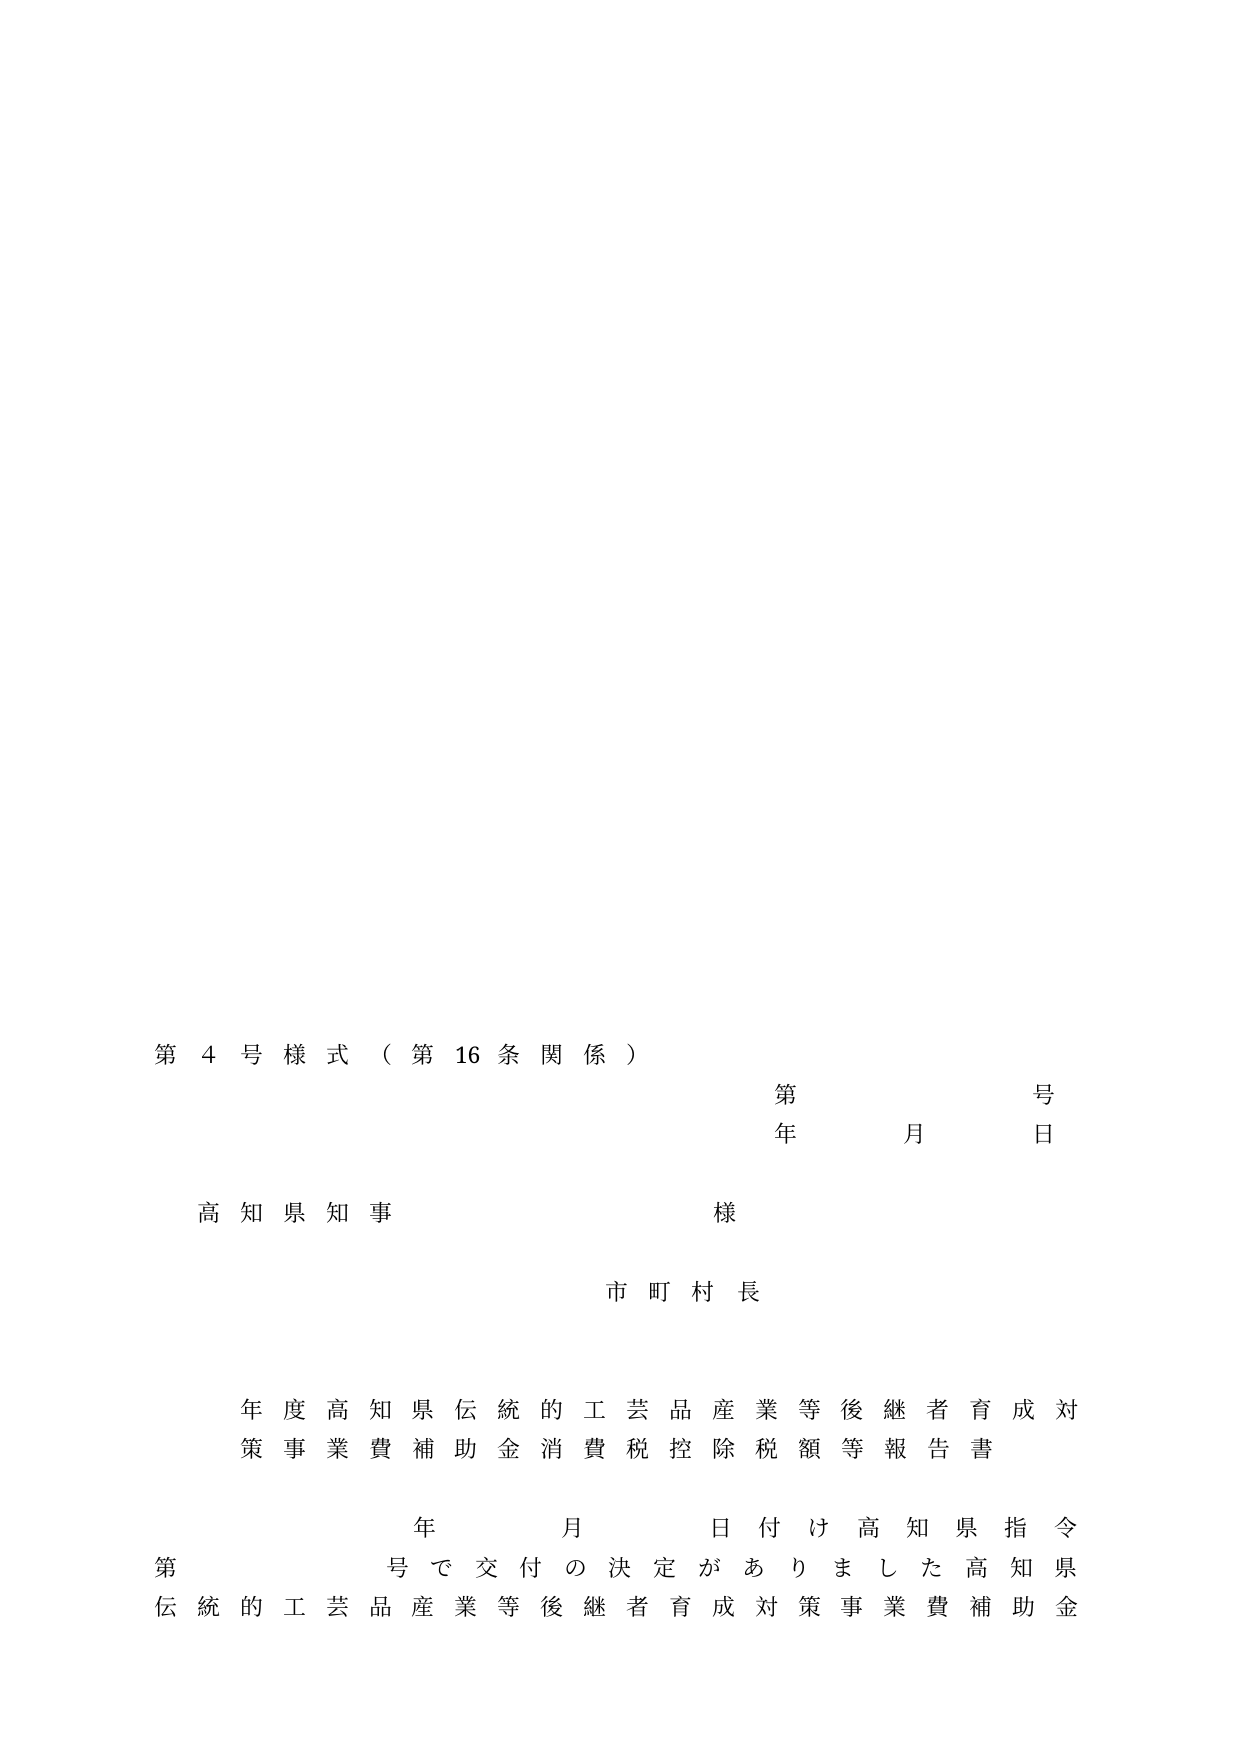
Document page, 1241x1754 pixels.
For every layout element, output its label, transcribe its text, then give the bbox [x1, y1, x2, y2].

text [154, 1507, 1098, 1625]
text 高知県知事 様 [154, 1192, 1098, 1231]
text 年 月 日 [154, 1113, 1075, 1153]
text 第４号様式（第16条関係） [154, 1034, 1098, 1074]
text 市町村長 [154, 1271, 1098, 1349]
subtitle 年度高知県伝統的工芸品産業等後継者育成対策事業費補助金消費税控除税額等報告書 [154, 1389, 1098, 1468]
text 第 号 [154, 1074, 1075, 1113]
